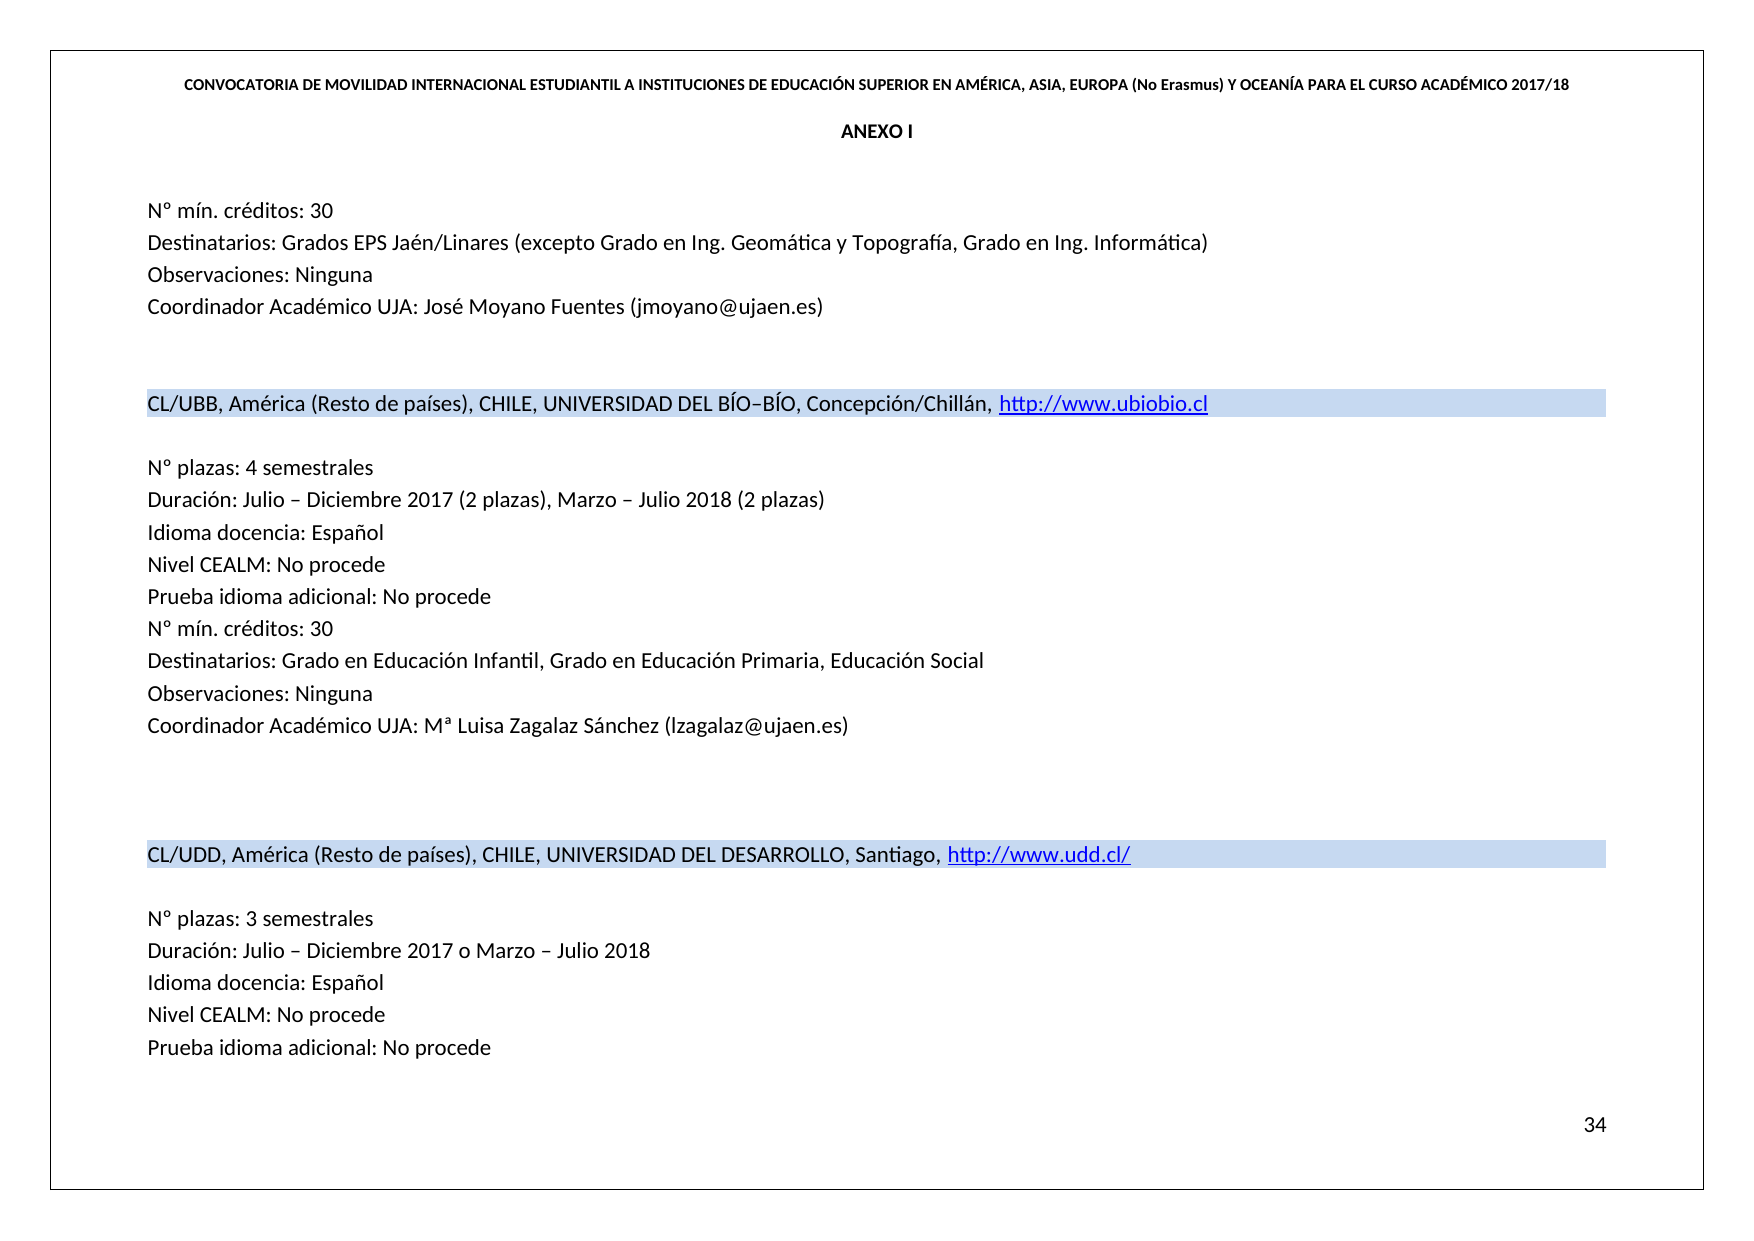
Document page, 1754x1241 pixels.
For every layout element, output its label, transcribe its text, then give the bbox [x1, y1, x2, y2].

text Duración: Julio – Diciembre 2017 o Marzo – Julio 2018 [147, 936, 1606, 964]
text Observaciones: Ninguna [147, 260, 1606, 288]
text Observaciones: Ninguna [147, 679, 1606, 707]
text Destinatarios: Grados EPS Jaén/Linares (excepto Grado en Ing. Geomática y Topografía, Grado en Ing. Informática) [147, 228, 1606, 256]
text Coordinador Académico UJA: José Moyano Fuentes (jmoyano@ujaen.es) [147, 292, 1606, 321]
text Coordinador Académico UJA: Mª Luisa Zagalaz Sánchez (lzagalaz@ujaen.es) [147, 711, 1606, 739]
text Idioma docencia: Español [147, 518, 1606, 546]
text Prueba idioma adicional: No procede [147, 1033, 1606, 1061]
text Nº mín. créditos: 30 [147, 196, 1606, 224]
text CL/UBB, América (Resto de países), CHILE, UNIVERSIDAD DEL BÍO–BÍO, Concepción/Chillán, http://www.ubiobio.cl [147, 389, 1606, 417]
text Idioma docencia: Español [147, 968, 1606, 996]
text Nivel CEALM: No procede [147, 1001, 1606, 1029]
text Prueba idioma adicional: No procede [147, 582, 1606, 610]
text Nº mín. créditos: 30 [147, 614, 1606, 642]
text Nº plazas: 4 semestrales [147, 453, 1606, 481]
text Nº plazas: 3 semestrales [147, 904, 1606, 932]
text Duración: Julio – Diciembre 2017 (2 plazas), Marzo – Julio 2018 (2 plazas) [147, 486, 1606, 514]
text Nivel CEALM: No procede [147, 550, 1606, 578]
text CL/UDD, América (Resto de países), CHILE, UNIVERSIDAD DEL DESARROLLO, Santiago, http://www.udd.cl/ [147, 840, 1606, 868]
text Destinatarios: Grado en Educación Infantil, Grado en Educación Primaria, Educación Social [147, 647, 1606, 674]
